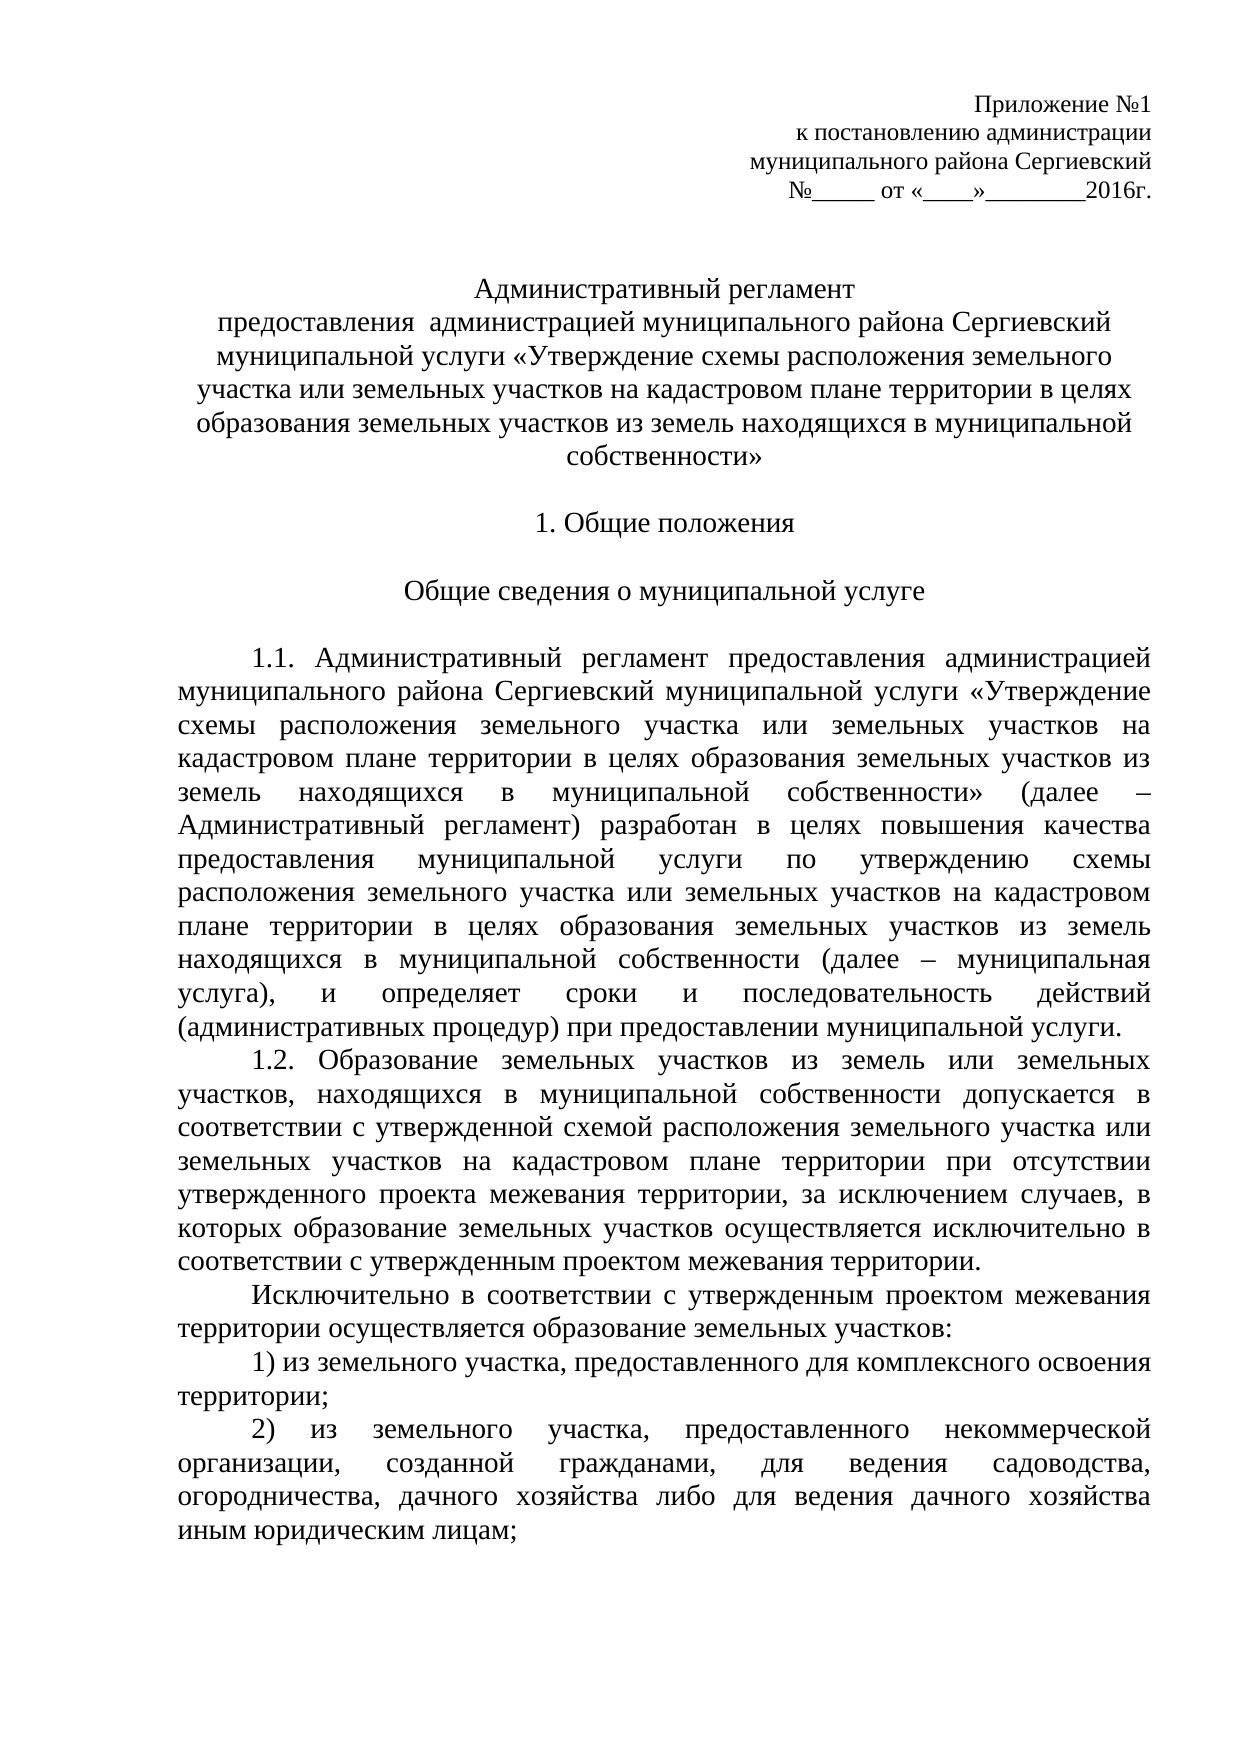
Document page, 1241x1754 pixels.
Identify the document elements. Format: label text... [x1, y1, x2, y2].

text Административный регламент [177, 271, 1152, 304]
text муниципальной услуги «Утверждение схемы расположения земельного участка или земельных участков на кадастровом плане территории в целях образования земельных участков из земель находящихся в муниципальной собственности» [177, 338, 1152, 472]
text 1.1. Административный регламент предоставления администрацией муниципального района Сергиевский муниципальной услуги «Утверждение схемы расположения земельного участка или земельных участков на кадастровом плане территории в целях образования земельных участков из земель находящихся в муниципальной собственности» (далее – Административный регламент) разработан в целях повышения качества предоставления муниципальной услуги по утверждению схемы расположения земельного участка или земельных участков на кадастровом плане территории в целях образования земельных участков из земель находящихся в муниципальной собственности (далее – муниципальная услуга), и определяет сроки и последовательность действий (административных процедур) при предоставлении муниципальной услуги. [177, 640, 1152, 1042]
text предоставления администрацией муниципального района Сергиевский [177, 304, 1152, 338]
text к постановлению администрации [177, 117, 1152, 146]
text 1.2. Образование земельных участков из земель или земельных участков, находящихся в муниципальной собственности допускается в соответствии с утвержденной схемой расположения земельного участка или земельных участков на кадастровом плане территории при отсутствии утвержденного проекта межевания территории, за исключением случаев, в которых образование земельных участков осуществляется исключительно в соответствии с утвержденным проектом межевания территории. [177, 1042, 1152, 1277]
text Исключительно в соответствии с утвержденным проектом межевания территории осуществляется образование земельных участков: [177, 1277, 1152, 1344]
text №_____ от «____»________2016г. [177, 175, 1152, 204]
text Общие сведения о муниципальной услуге [177, 573, 1152, 606]
text муниципального района Сергиевский [177, 146, 1152, 175]
text 1) из земельного участка, предоставленного для комплексного освоения территории; [177, 1344, 1152, 1411]
text Приложение №1 [177, 89, 1152, 117]
text 2) из земельного участка, предоставленного некоммерческой организации, созданной гражданами, для ведения садоводства, огородничества, дачного хозяйства либо для ведения дачного хозяйства иным юридическим лицам; [177, 1411, 1152, 1545]
subtitle 1. Общие положения [177, 506, 1152, 539]
